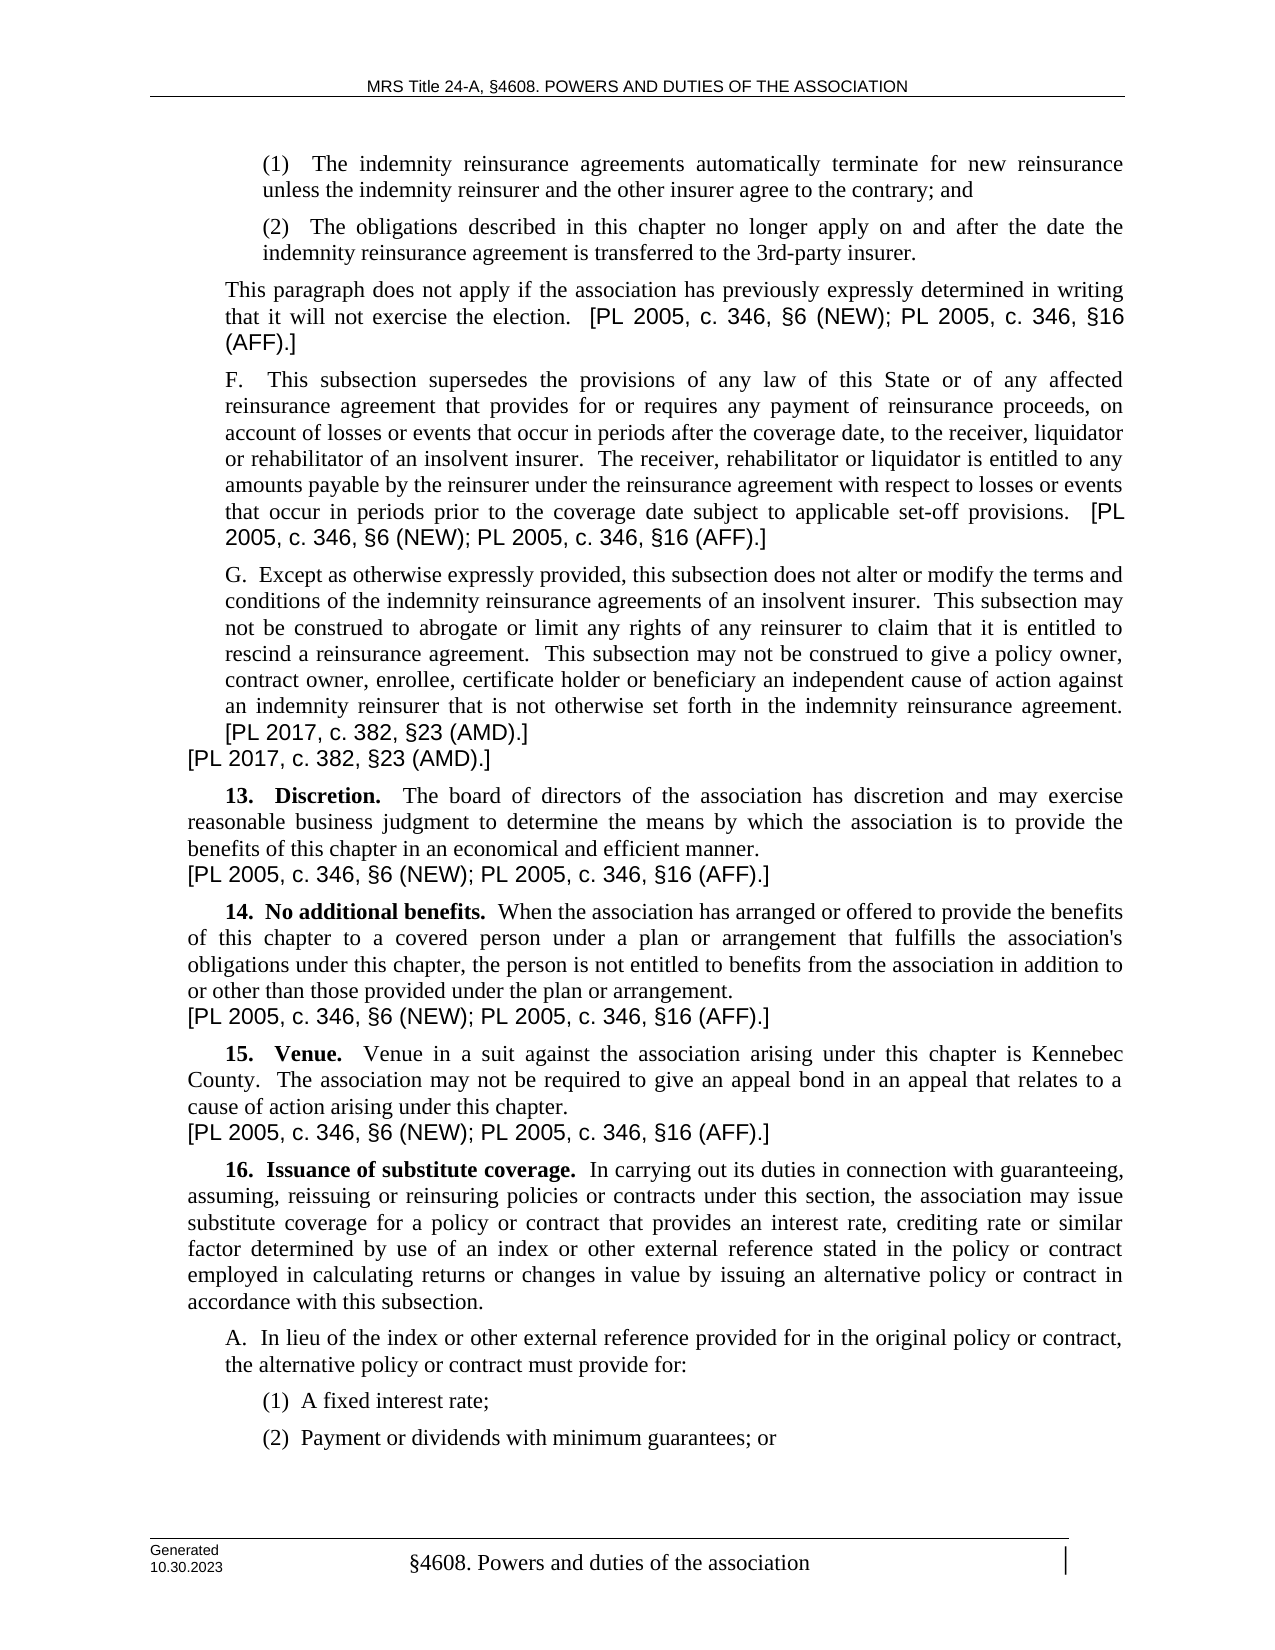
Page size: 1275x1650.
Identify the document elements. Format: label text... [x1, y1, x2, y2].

text 14. No additional benefits. When the association has arranged or offered to provide the benefits of this chapter to a covered person under a plan or arrangement that fulfills the association's obligations under this chapter, the person is not entitled to benefits from the association in addition to or other than those provided under the plan or arrangement. [187, 898, 1125, 1003]
text (2) Payment or dividends with minimum guarantees; or [262, 1424, 1125, 1451]
text F. This subsection supersedes the provisions of any law of this State or of any affected reinsurance agreement that provides for or requires any payment of reinsurance proceeds, on account of losses or events that occur in periods after the coverage date, to the receiver, liquidator or rehabilitator of an insolvent insurer. The receiver, rehabilitator or liquidator is entitled to any amounts payable by the reinsurer under the reinsurance agreement with respect to losses or events that occur in periods prior to the coverage date subject to applicable set-off provisions. [PL 2005, c. 346, §6 (NEW); PL 2005, c. 346, §16 (AFF).] [225, 366, 1125, 550]
text [PL 2005, c. 346, §6 (NEW); PL 2005, c. 346, §16 (AFF).] [187, 861, 1125, 887]
text 15. Venue. Venue in a suit against the association arising under this chapter is Kennebec County. The association may not be required to give an appeal bond in an appeal that relates to a cause of action arising under this chapter. [187, 1040, 1125, 1119]
text [PL 2017, c. 382, §23 (AMD).] [187, 745, 1125, 772]
text 13. Discretion. The board of directors of the association has discretion and may exercise reasonable business judgment to determine the means by which the association is to provide the benefits of this chapter in an economical and efficient manner. [187, 782, 1125, 861]
text A. In lieu of the index or other external reference provided for in the original policy or contract, the alternative policy or contract must provide for: [225, 1324, 1125, 1377]
text 16. Issuance of substitute coverage. In carrying out its duties in connection with guaranteeing, assuming, reissuing or reinsuring policies or contracts under this section, the association may issue substitute coverage for a policy or contract that provides an interest rate, crediting rate or similar factor determined by use of an index or other external reference stated in the policy or contract employed in calculating returns or changes in value by issuing an alternative policy or contract in accordance with this subsection. [187, 1156, 1125, 1314]
text (1) The indemnity reinsurance agreements automatically terminate for new reinsurance unless the indemnity reinsurer and the other insurer agree to the contrary; and [262, 150, 1125, 203]
text (2) The obligations described in this chapter no longer apply on and after the date the indemnity reinsurance agreement is transferred to the 3rd-party insurer. [262, 213, 1125, 266]
text This paragraph does not apply if the association has previously expressly determined in writing that it will not exercise the election. [PL 2005, c. 346, §6 (NEW); PL 2005, c. 346, §16 (AFF).] [225, 276, 1125, 355]
text G. Except as otherwise expressly provided, this subsection does not alter or modify the terms and conditions of the indemnity reinsurance agreements of an insolvent insurer. This subsection may not be construed to abrogate or limit any rights of any reinsurer to claim that it is entitled to rescind a reinsurance agreement. This subsection may not be construed to give a policy owner, contract owner, enrollee, certificate holder or beneficiary an independent cause of action against an indemnity reinsurer that is not otherwise set forth in the indemnity reinsurance agreement. [PL 2017, c. 382, §23 (AMD).] [225, 561, 1125, 745]
text [PL 2005, c. 346, §6 (NEW); PL 2005, c. 346, §16 (AFF).] [187, 1003, 1125, 1030]
text [PL 2005, c. 346, §6 (NEW); PL 2005, c. 346, §16 (AFF).] [187, 1119, 1125, 1146]
text (1) A fixed interest rate; [262, 1388, 1125, 1414]
